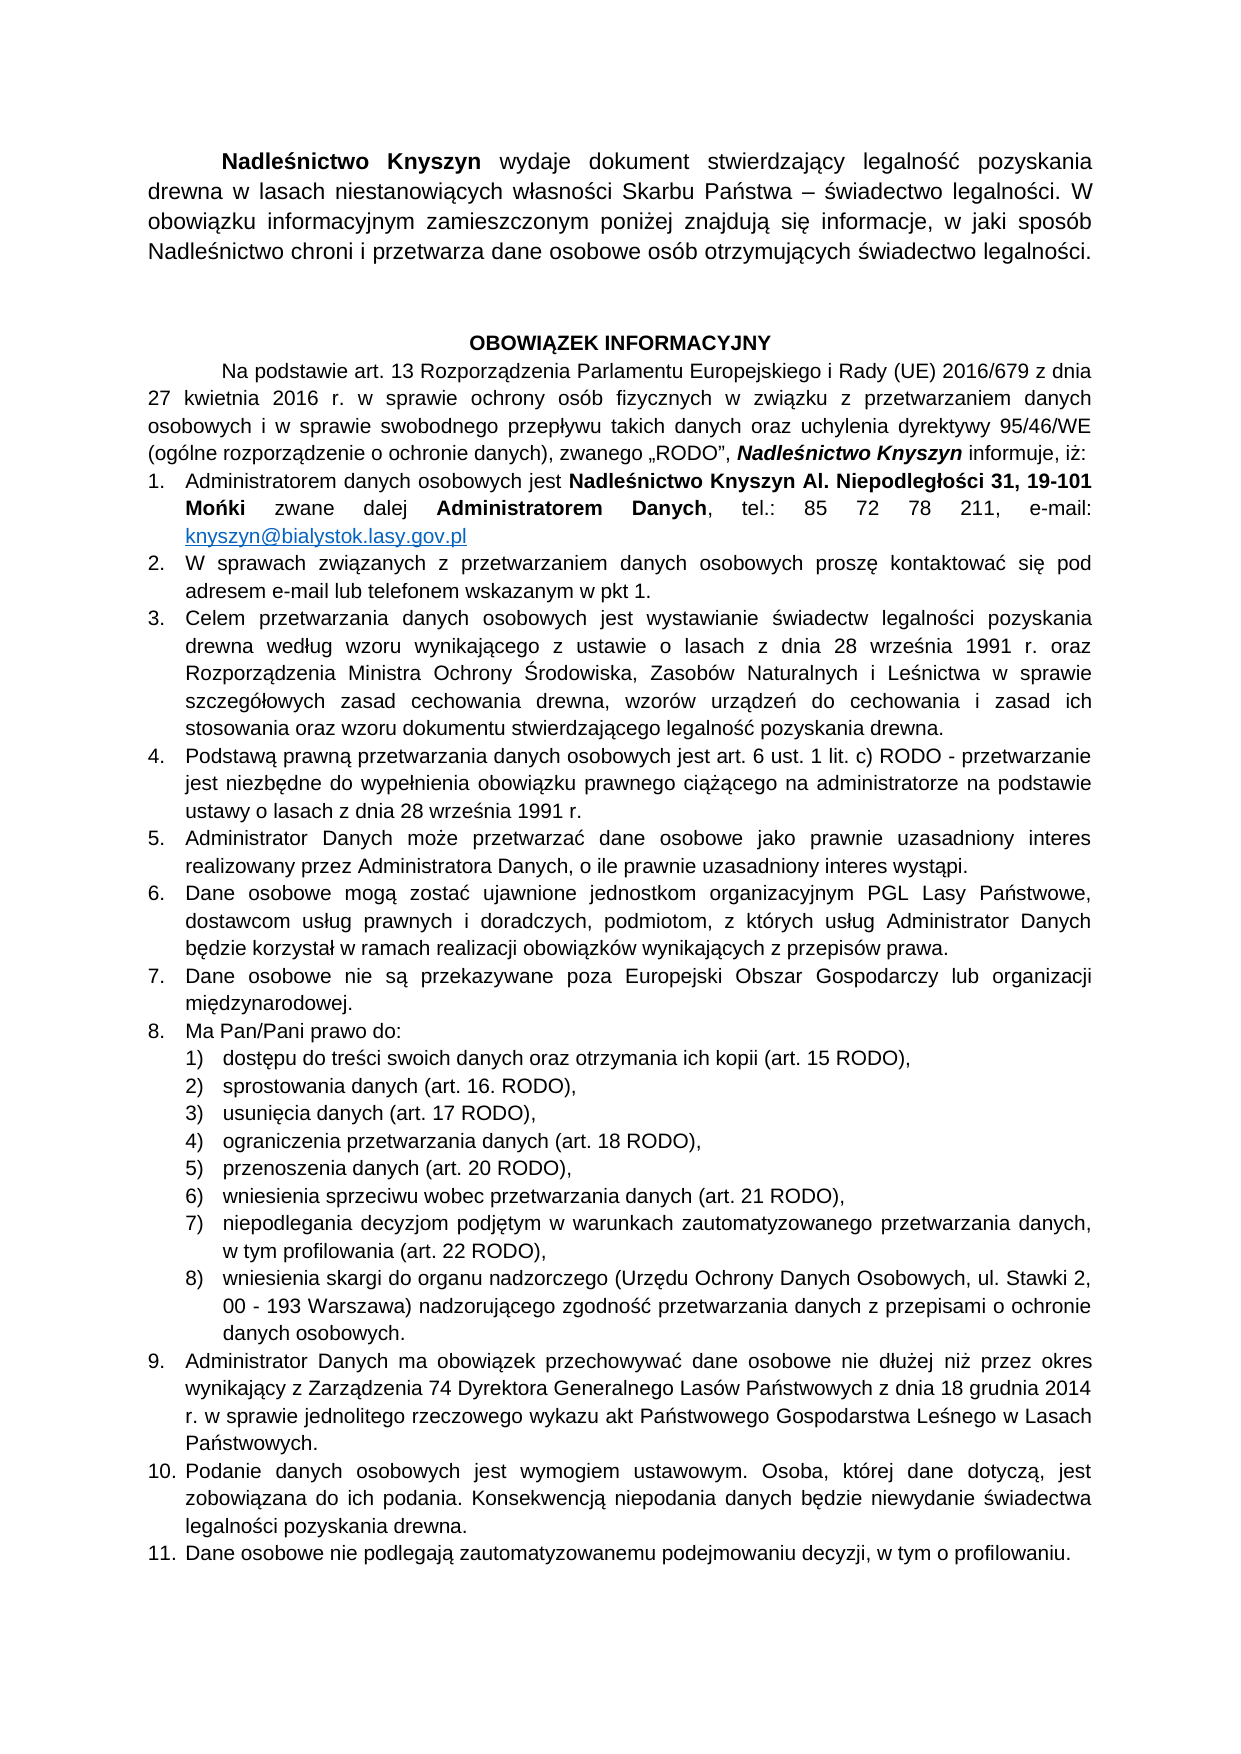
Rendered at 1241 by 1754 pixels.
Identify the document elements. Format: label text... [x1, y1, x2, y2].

list Dane osobowe nie są przekazywane poza Europejski Obszar Gospodarczy lub organizacji międzynarodowej. [148, 964, 1093, 1015]
list przenoszenia danych (art. 20 RODO), [185, 1156, 1093, 1180]
list wniesienia sprzeciwu wobec przetwarzania danych (art. 21 RODO), [185, 1184, 1093, 1208]
list Dane osobowe nie podlegają zautomatyzowanemu podejmowaniu decyzji, w tym o profilowaniu. [148, 1541, 1093, 1565]
list dostępu do treści swoich danych oraz otrzymania ich kopii (art. 15 RODO), [185, 1046, 1093, 1070]
list Ma Pan/Pani prawo do: [148, 1019, 1093, 1043]
list ograniczenia przetwarzania danych (art. 18 RODO), [185, 1129, 1093, 1153]
list Administrator Danych ma obowiązek przechowywać dane osobowe nie dłużej niż przez okres wynikający z Zarządzenia 74 Dyrektora Generalnego Lasów Państwowych z dnia 18 grudnia 2014 r. w sprawie jednolitego rzeczowego wykazu akt Państwowego Gospodarstwa Leśnego w Lasach Państwowych. [148, 1349, 1093, 1455]
list Administratorem danych osobowych jest Nadleśnictwo Knyszyn Al. Niepodległości 31, 19-101 Mońki zwane dalej Administratorem Danych, tel.: 85 72 78 211, e-mail: knyszyn@bialystok.lasy.gov.pl [148, 469, 1093, 548]
text Nadleśnictwo Knyszyn wydaje dokument stwierdzający legalność pozyskania drewna w lasach niestanowiących własności Skarbu Państwa – świadectwo legalności. W obowiązku informacyjnym zamieszczonym poniżej znajdują się informacje, w jaki sposób Nadleśnictwo chroni i przetwarza dane osobowe osób otrzymujących świadectwo legalności. [148, 148, 1093, 297]
list usunięcia danych (art. 17 RODO), [185, 1101, 1093, 1125]
list W sprawach związanych z przetwarzaniem danych osobowych proszę kontaktować się pod adresem e-mail lub telefonem wskazanym w pkt 1. [148, 551, 1093, 603]
list Celem przetwarzania danych osobowych jest wystawianie świadectw legalności pozyskania drewna według wzoru wynikającego z ustawie o lasach z dnia 28 września 1991 r. oraz Rozporządzenia Ministra Ochrony Środowiska, Zasobów Naturalnych i Leśnictwa w sprawie szczegółowych zasad cechowania drewna, wzorów urządzeń do cechowania i zasad ich stosowania oraz wzoru dokumentu stwierdzającego legalność pozyskania drewna. [148, 606, 1093, 740]
list wniesienia skargi do organu nadzorczego (Urzędu Ochrony Danych Osobowych, ul. Stawki 2, 00 - 193 Warszawa) nadzorującego zgodność przetwarzania danych z przepisami o ochronie danych osobowych. [185, 1266, 1093, 1345]
list Podanie danych osobowych jest wymogiem ustawowym. Osoba, której dane dotyczą, jest zobowiązana do ich podania. Konsekwencją niepodania danych będzie niewydanie świadectwa legalności pozyskania drewna. [148, 1459, 1093, 1538]
list Administrator Danych może przetwarzać dane osobowe jako prawnie uzasadniony interes realizowany przez Administratora Danych, o ile prawnie uzasadniony interes wystąpi. [148, 826, 1093, 878]
list Podstawą prawną przetwarzania danych osobowych jest art. 6 ust. 1 lit. c) RODO - przetwarzanie jest niezbędne do wypełnienia obowiązku prawnego ciążącego na administratorze na podstawie ustawy o lasach z dnia 28 września 1991 r. [148, 744, 1093, 823]
list Dane osobowe mogą zostać ujawnione jednostkom organizacyjnym PGL Lasy Państwowe, dostawcom usług prawnych i doradczych, podmiotom, z których usług Administrator Danych będzie korzystał w ramach realizacji obowiązków wynikających z przepisów prawa. [148, 881, 1093, 960]
list sprostowania danych (art. 16. RODO), [185, 1074, 1093, 1098]
text OBOWIĄZEK INFORMACYJNY [148, 331, 1093, 355]
text Na podstawie art. 13 Rozporządzenia Parlamentu Europejskiego i Rady (UE) 2016/679 z dnia 27 kwietnia 2016 r. w sprawie ochrony osób fizycznych w związku z przetwarzaniem danych osobowych i w sprawie swobodnego przepływu takich danych oraz uchylenia dyrektywy 95/46/WE (ogólne rozporządzenie o ochronie danych), zwanego „RODO”, Nadleśnictwo Knyszyn informuje, iż: [148, 359, 1093, 465]
list niepodlegania decyzjom podjętym w warunkach zautomatyzowanego przetwarzania danych, w tym profilowania (art. 22 RODO), [185, 1211, 1093, 1263]
